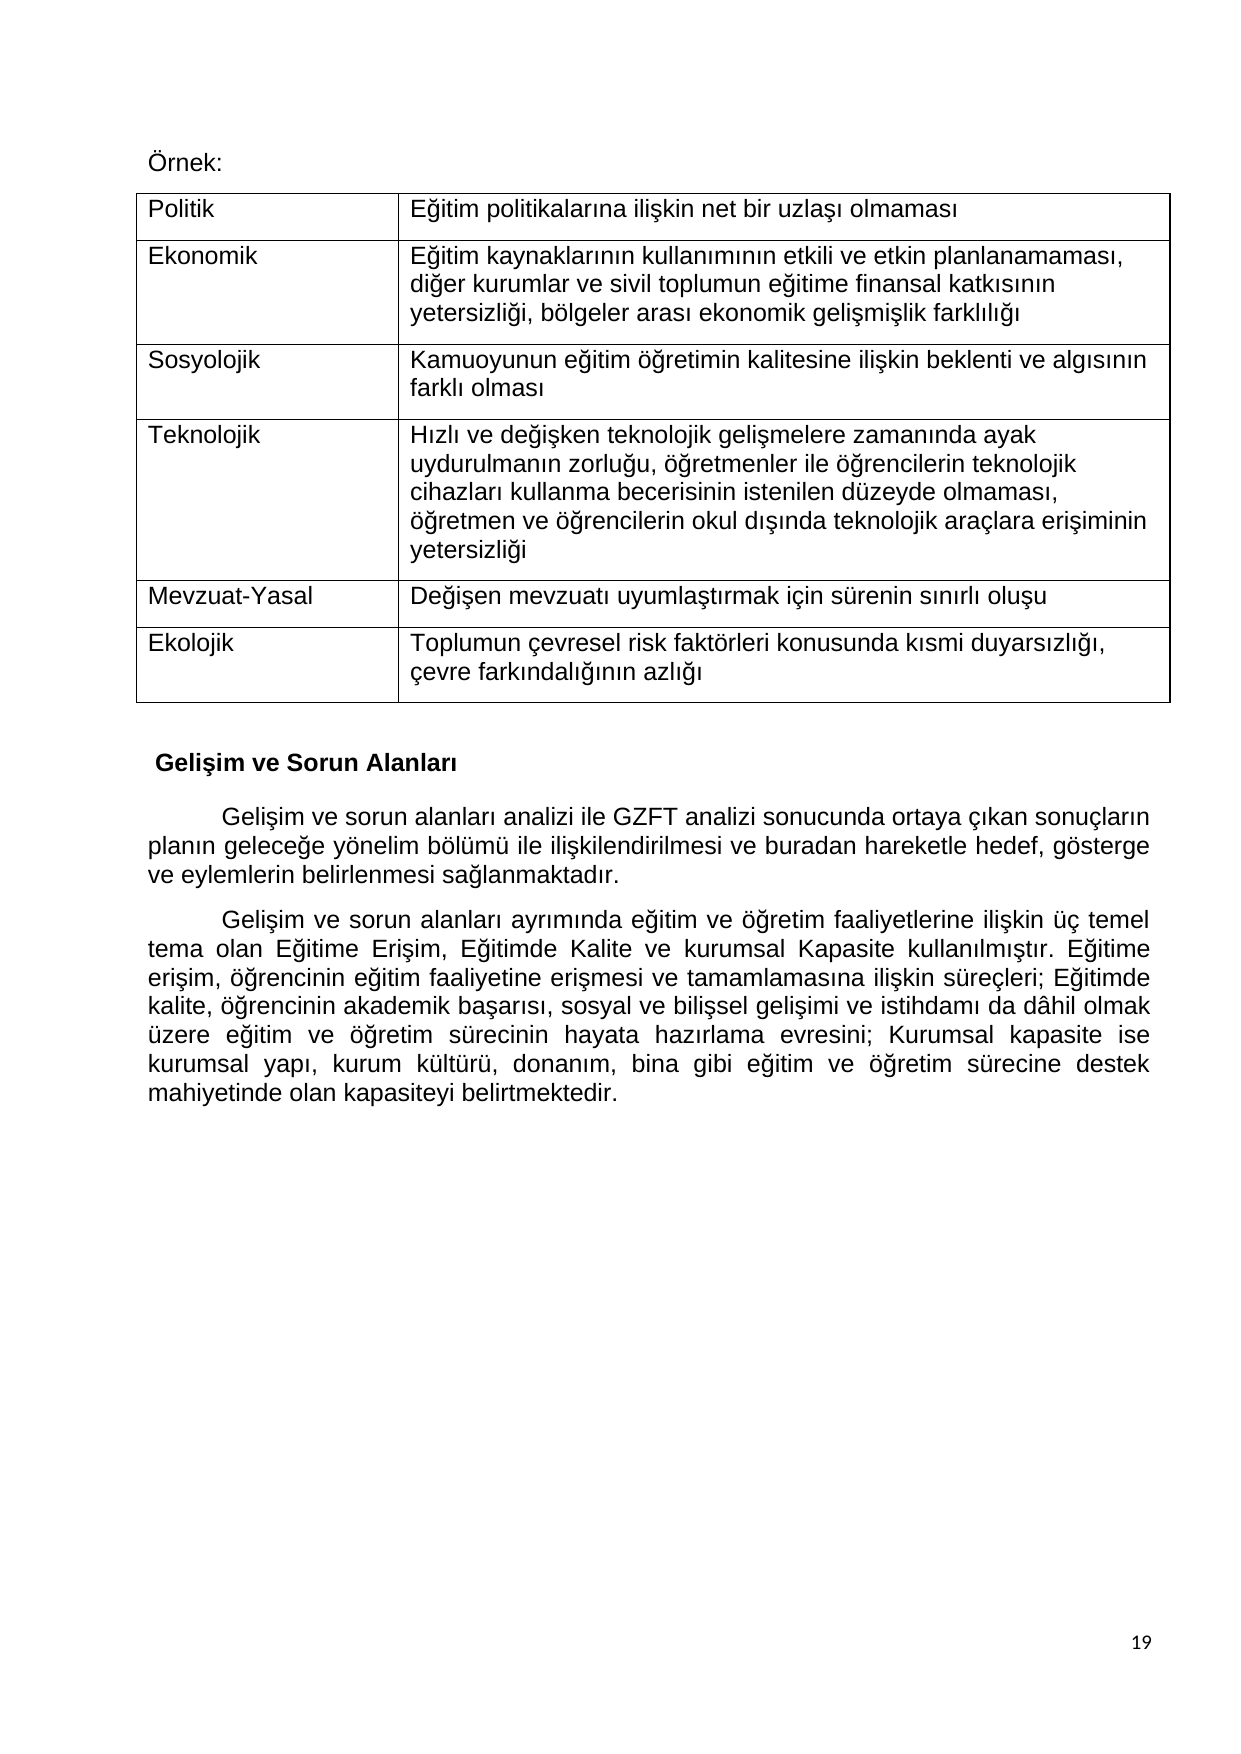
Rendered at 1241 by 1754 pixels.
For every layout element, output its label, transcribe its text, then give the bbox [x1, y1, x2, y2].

table_cell Eğitim kaynaklarının kullanımının etkili ve etkin planlanamaması, diğer kurumlar ve sivil toplumun eğitime finansal katkısının yetersizliği, bölgeler arası ekonomik gelişmişlik farklılığı [399, 241, 1169, 343]
table_cell Sosyolojik [137, 345, 398, 419]
text Örnek: [148, 148, 1152, 176]
subtitle Gelişim ve Sorun Alanları [148, 748, 1152, 777]
table_cell Ekolojik [137, 628, 398, 702]
table_header Eğitim politikalarına ilişkin net bir uzlaşı olmaması [399, 194, 1169, 239]
text Gelişim ve sorun alanları ayrımında eğitim ve öğretim faaliyetlerine ilişkin üç temel tema olan Eğitime Erişim, Eğitimde Kalite ve kurumsal Kapasite kullanılmıştır. Eğitime erişim, öğrencinin eğitim faaliyetine erişmesi ve tamamlamasına ilişkin süreçleri; Eğitimde kalite, öğrencinin akademik başarısı, sosyal ve bilişsel gelişimi ve istihdamı da dâhil olmak üzere eğitim ve öğretim sürecinin hayata hazırlama evresini; Kurumsal kapasite ise kurumsal yapı, kurum kültürü, donanım, bina gibi eğitim ve öğretim sürecine destek mahiyetinde olan kapasiteyi belirtmektedir. [148, 905, 1152, 1106]
table_header Politik [137, 194, 398, 239]
table_cell Hızlı ve değişken teknolojik gelişmelere zamanında ayak uydurulmanın zorluğu, öğretmenler ile öğrencilerin teknolojik cihazları kullanma becerisinin istenilen düzeyde olmaması, öğretmen ve öğrencilerin okul dışında teknolojik araçlara erişiminin yetersizliği [399, 420, 1169, 580]
table_cell Mevzuat-Yasal [137, 581, 398, 627]
table_cell Kamuoyunun eğitim öğretimin kalitesine ilişkin beklenti ve algısının farklı olması [399, 345, 1169, 419]
table_cell Değişen mevzuatı uyumlaştırmak için sürenin sınırlı oluşu [399, 581, 1169, 627]
table_cell Toplumun çevresel risk faktörleri konusunda kısmi duyarsızlığı, çevre farkındalığının azlığı [399, 628, 1169, 702]
table_cell Ekonomik [137, 241, 398, 343]
text Gelişim ve sorun alanları analizi ile GZFT analizi sonucunda ortaya çıkan sonuçların planın geleceğe yönelim bölümü ile ilişkilendirilmesi ve buradan hareketle hedef, gösterge ve eylemlerin belirlenmesi sağlanmaktadır. [148, 802, 1152, 888]
table_cell Teknolojik [137, 420, 398, 580]
